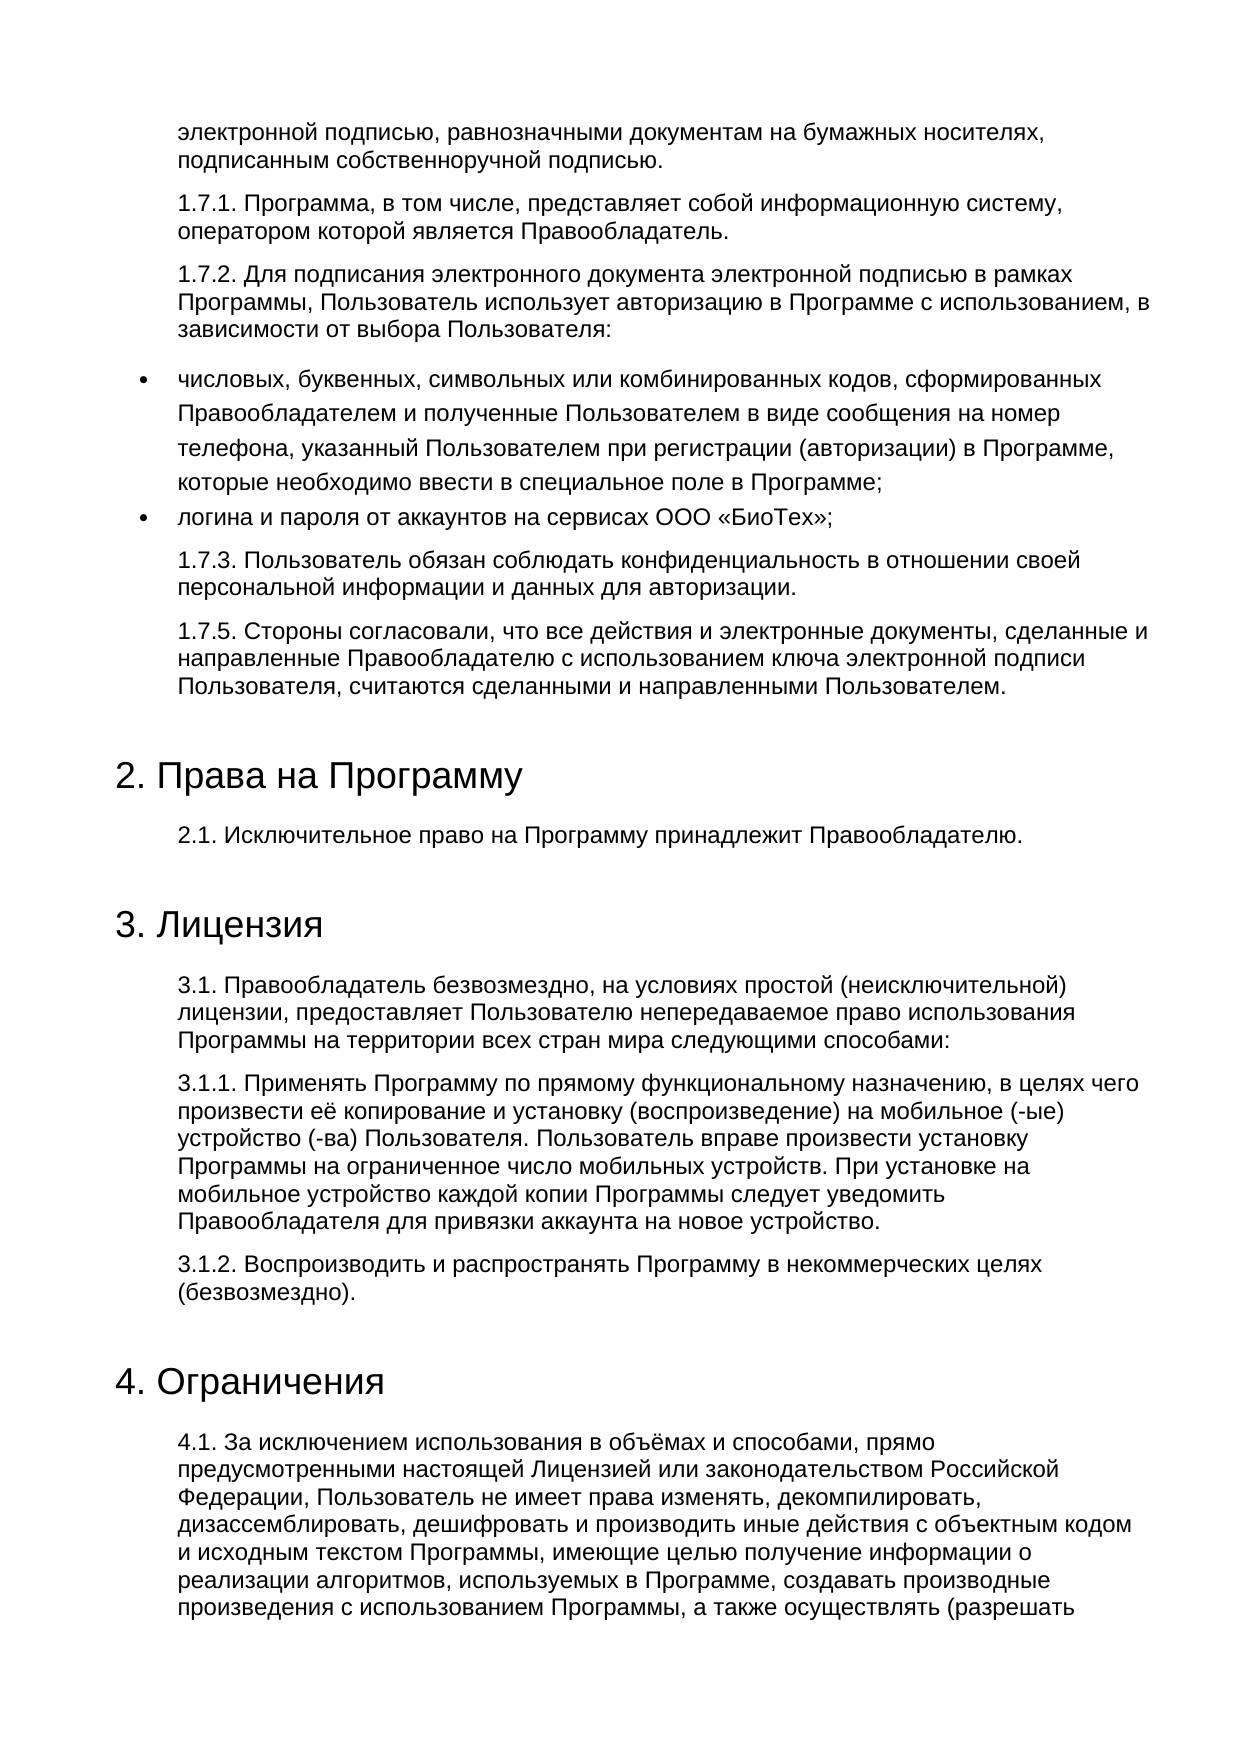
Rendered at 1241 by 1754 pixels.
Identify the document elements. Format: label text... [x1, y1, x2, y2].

text 2.1. Исключительное право на Программу принадлежит Правообладателю. [177, 821, 1152, 849]
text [177, 118, 1152, 173]
text 2. Права на Программу [115, 749, 1214, 796]
text 4. Ограничения [115, 1356, 1214, 1402]
text 3.1.2. Воспроизводить и распространять Программу в некоммерческих целях (безвозмездно). [177, 1250, 1152, 1306]
text 1.7.2. Для подписания электронного документа электронной подписью в рамках Программы, Пользователь использует авторизацию в Программе с использованием, в зависимости от выбора Пользователя: [177, 260, 1152, 343]
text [177, 1427, 1152, 1621]
text 1.7.3. Пользователь обязан соблюдать конфиденциальность в отношении своей персональной информации и данных для авторизации. [177, 546, 1152, 601]
text 1.7.1. Программа, в том числе, представляет собой информационную систему, оператором которой является Правообладатель. [177, 189, 1152, 244]
text 1.7.5. Стороны согласовали, что все действия и электронные документы, сделанные и направленные Правообладателю с использованием ключа электронной подписи Пользователя, считаются сделанными и направленными Пользователем. [177, 617, 1152, 699]
list логина и пароля от аккаунтов на сервисах ООО «БиоТех»; [140, 496, 1152, 530]
text 3.1.1. Применять Программу по прямому функциональному назначению, в целях чего произвести её копирование и установку (воспроизведение) на мобильное (-ые) устройство (-ва) Пользователя. Пользователь вправе произвести установку Программы на ограниченное число мобильных устройств. При установке на мобильное устройство каждой копии Программы следует уведомить Правообладателя для привязки аккаунта на новое устройство. [177, 1069, 1152, 1235]
list числовых, буквенных, символьных или комбинированных кодов, сформированных Правообладателем и полученные Пользователем в виде сообщения на номер телефона, указанный Пользователем при регистрации (авторизации) в Программе, которые необходимо ввести в специальное поле в Программе; [140, 358, 1152, 496]
text 3.1. Правообладатель безвозмездно, на условиях простой (неисключительной) лицензии, предоставляет Пользователю непередаваемое право использования Программы на территории всех стран мира следующими способами: [177, 971, 1152, 1053]
text 3. Лицензия [115, 899, 1214, 946]
